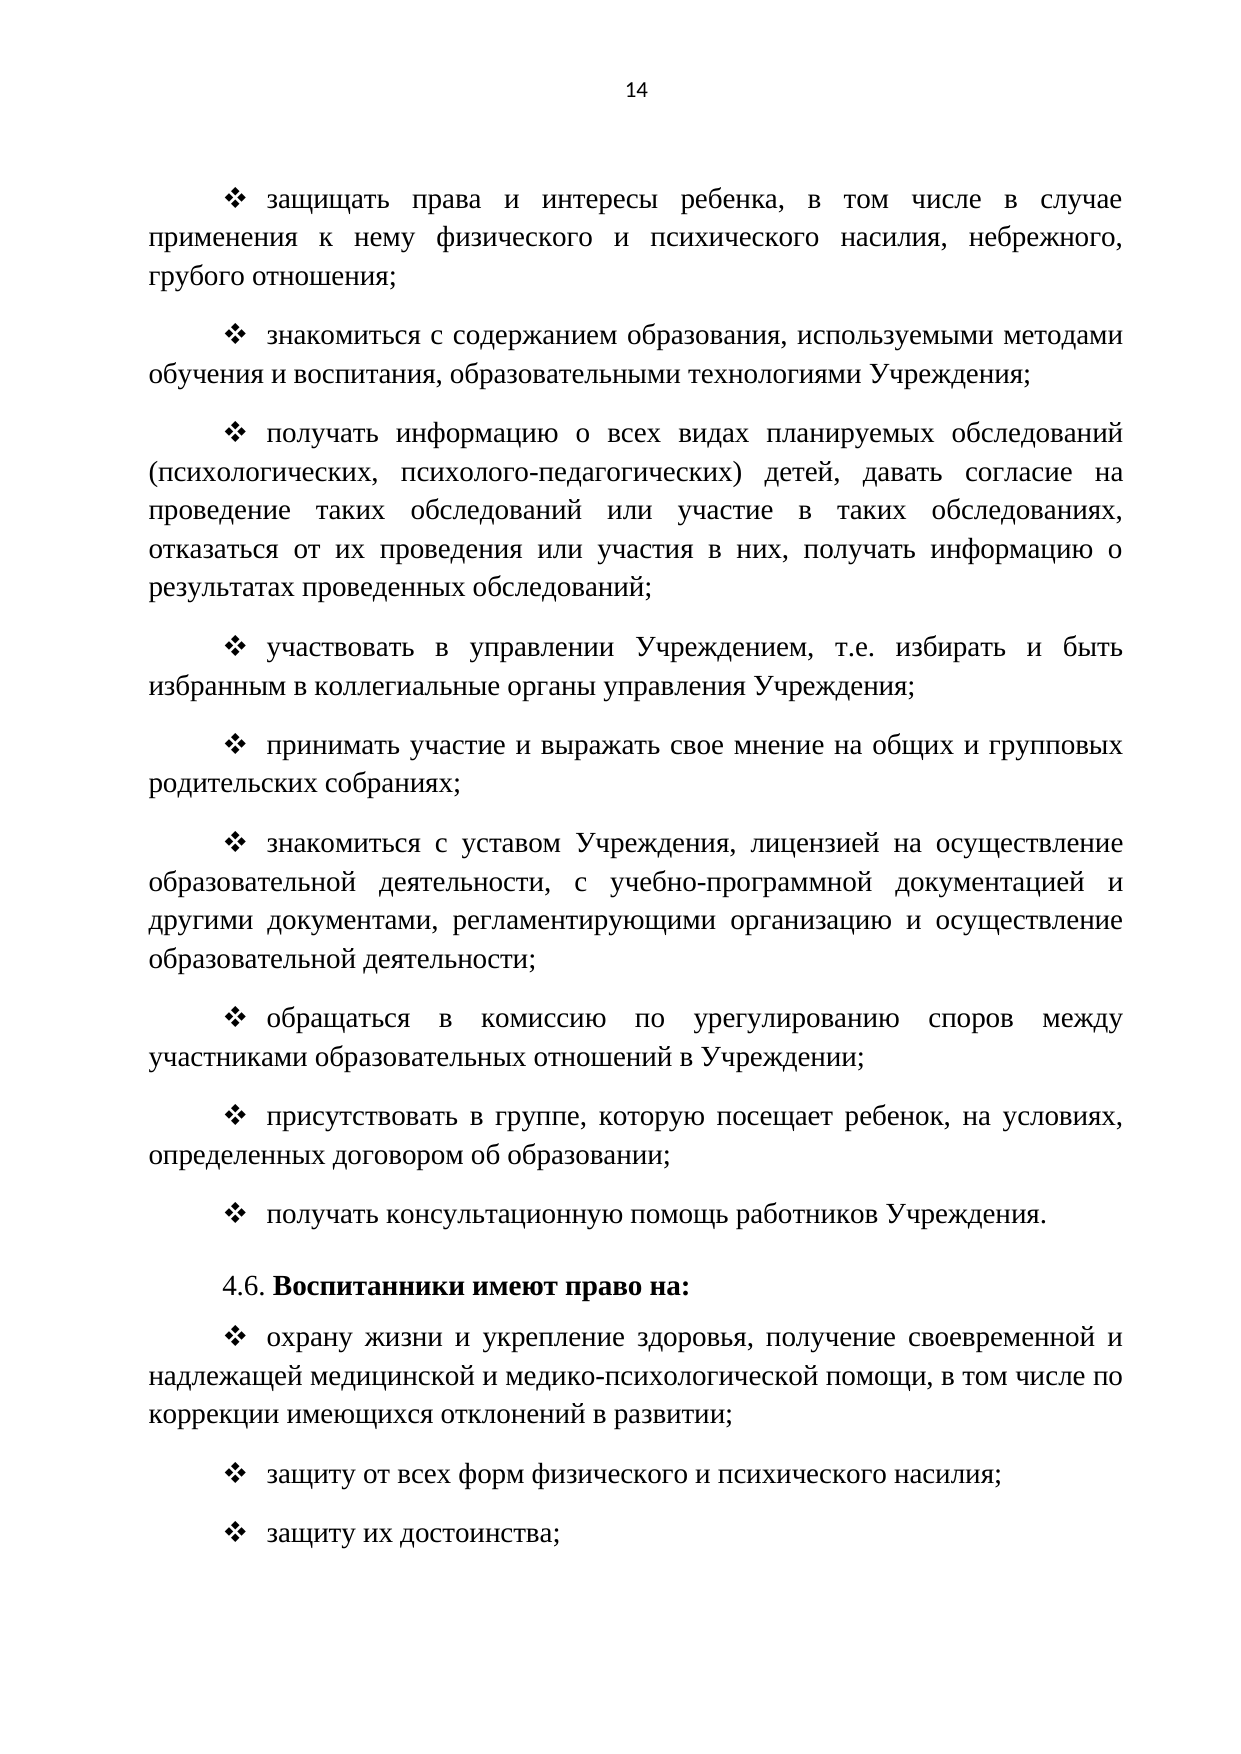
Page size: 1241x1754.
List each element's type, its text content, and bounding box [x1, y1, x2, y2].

list получать информацию о всех видах планируемых обследований (психологических, психолого-педагогических) детей, давать согласие на проведение таких обследований или участие в таких обследованиях, отказаться от их проведения или участия в них, получать информацию о результатах проведенных обследований; [148, 415, 1123, 603]
list обращаться в комиссию по урегулированию споров между участниками образовательных отношений в Учреждении; [148, 1000, 1123, 1072]
text 4.6. Воспитанники имеют право на: [148, 1268, 1123, 1302]
list охрану жизни и укрепление здоровья, получение своевременной и надлежащей медицинской и медико-психологической помощи, в том числе по коррекции имеющихся отклонений в развитии; [148, 1319, 1123, 1430]
list получать консультационную помощь работников Учреждения. [148, 1196, 1123, 1230]
list защиту от всех форм физического и психического насилия; [148, 1456, 1123, 1489]
list знакомиться с содержанием образования, используемыми методами обучения и воспитания, образовательными технологиями Учреждения; [148, 317, 1123, 389]
list присутствовать в группе, которую посещает ребенок, на условиях, определенных договором об образовании; [148, 1098, 1123, 1170]
list принимать участие и выражать свое мнение на общих и групповых родительских собраниях; [148, 727, 1123, 799]
list участвовать в управлении Учреждением, т.е. избирать и быть избранным в коллегиальные органы управления Учреждения; [148, 629, 1123, 701]
list знакомиться с уставом Учреждения, лицензией на осуществление образовательной деятельности, с учебно-программной документацией и другими документами, регламентирующими организацию и осуществление образовательной деятельности; [148, 825, 1123, 974]
list защиту их достоинства; [148, 1515, 1123, 1549]
list защищать права и интересы ребенка, в том числе в случае применения к нему физического и психического насилия, небрежного, грубого отношения; [148, 181, 1123, 291]
